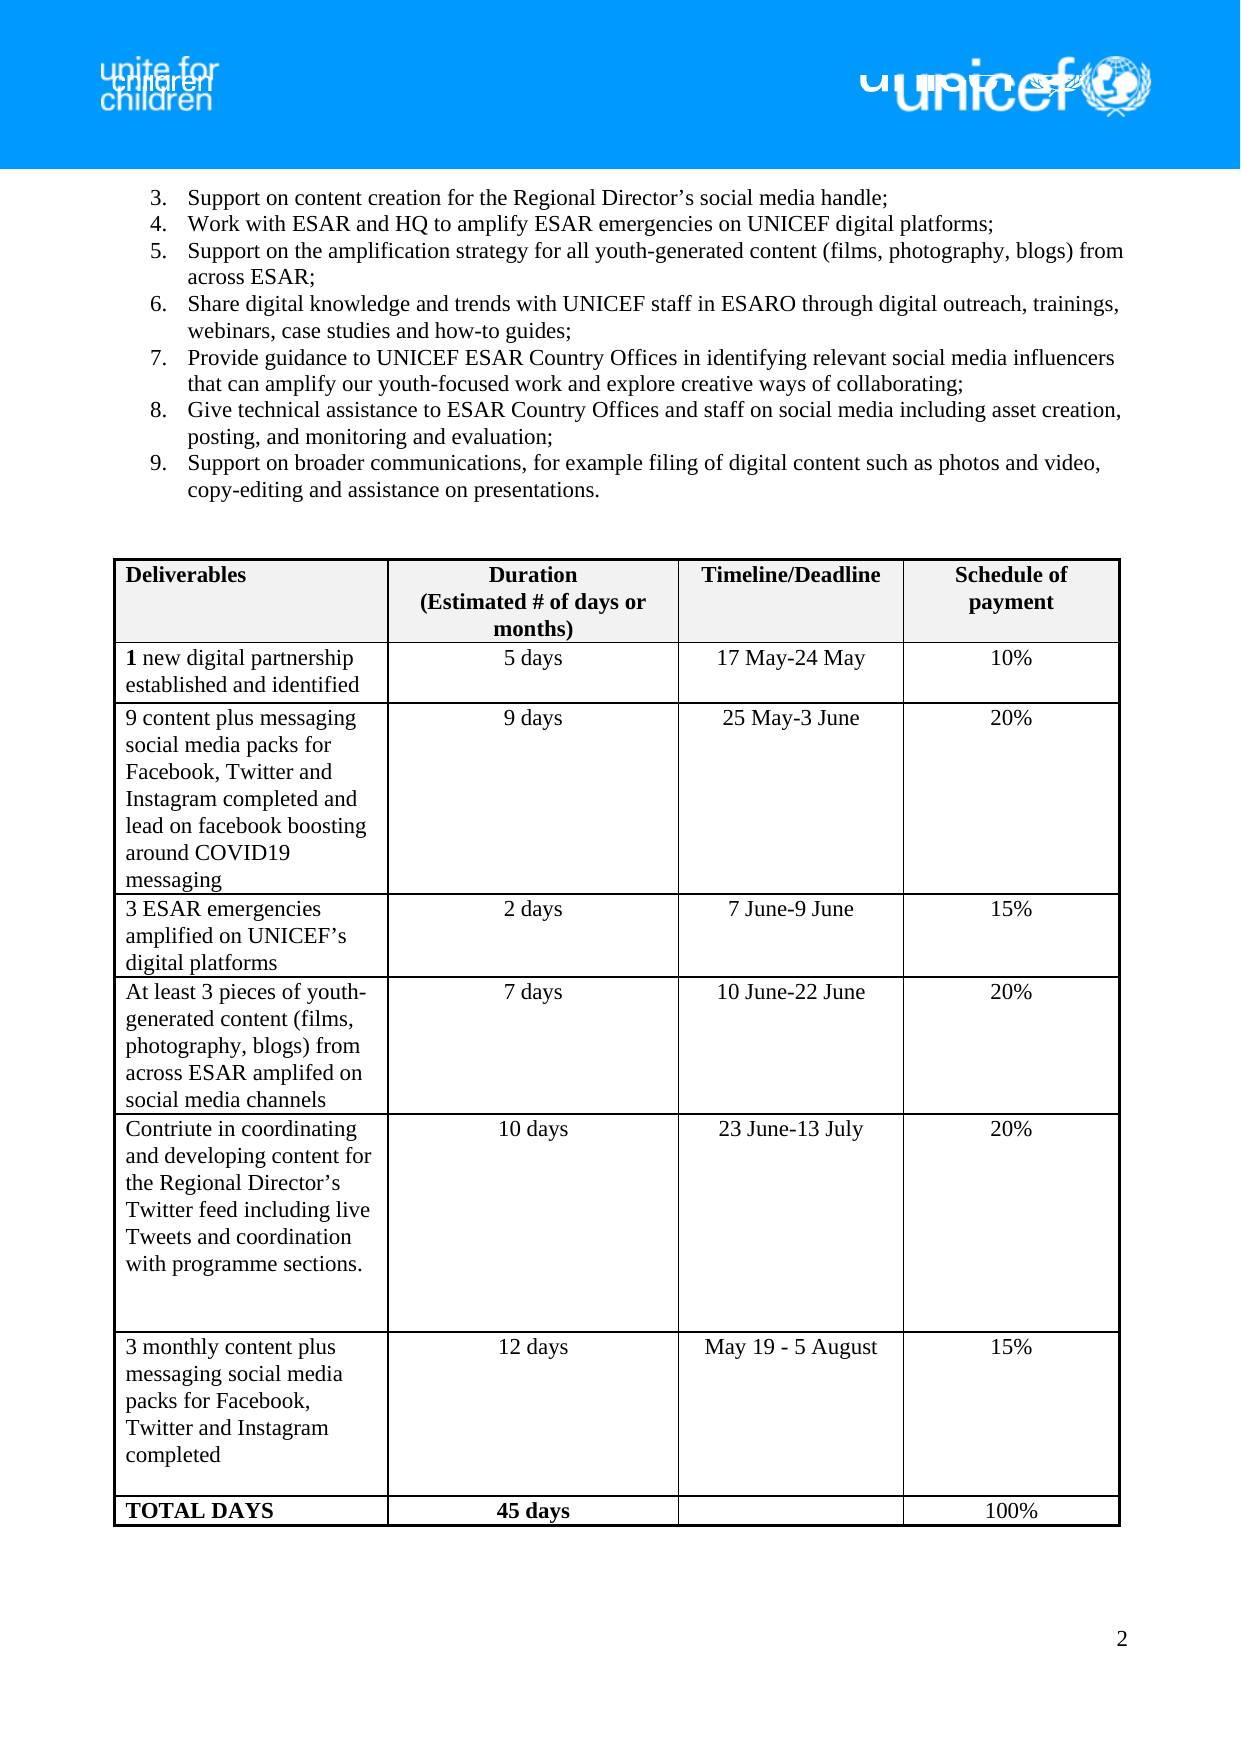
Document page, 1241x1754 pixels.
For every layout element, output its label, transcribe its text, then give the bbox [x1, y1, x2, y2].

table_header Duration (Estimated # of days or months) [389, 561, 678, 642]
table_cell 10 June-22 June [679, 978, 903, 1113]
table_cell 2 days [389, 895, 678, 976]
table_cell 3 monthly content plus messaging social media packs for Facebook, Twitter and Instagram completed [116, 1333, 387, 1495]
table_cell 17 May-24 May [679, 643, 903, 702]
table_cell 10% [904, 643, 1118, 702]
list Support on content creation for the Regional Director’s social media handle; [150, 183, 1128, 210]
table_cell 20% [904, 1115, 1118, 1331]
table_cell [679, 1497, 903, 1524]
picture [101, 56, 1153, 119]
table_cell 100% [904, 1497, 1118, 1524]
table_cell 5 days [389, 643, 678, 702]
list Support on the amplification strategy for all youth-generated content (films, photography, blogs) from across ESAR; [150, 237, 1128, 289]
list Give technical assistance to ESAR Country Offices and staff on social media including asset creation, posting, and monitoring and evaluation; [150, 396, 1128, 449]
table_cell Contriute in coordinating and developing content for the Regional Director’s Twitter feed including live Tweets and coordination with programme sections. [116, 1115, 387, 1331]
table_cell At least 3 pieces of youth-generated content (films, photography, blogs) from across ESAR amplifed on social media channels [116, 978, 387, 1113]
table_cell 7 days [389, 978, 678, 1113]
table_header Deliverables [116, 561, 387, 642]
table_cell TOTAL DAYS [116, 1497, 387, 1524]
list Support on broader communications, for example filing of digital content such as photos and video, copy-editing and assistance on presentations. [150, 449, 1128, 503]
table_header Schedule of payment [904, 561, 1118, 642]
list Work with ESAR and HQ to amplify ESAR emergencies on UNICEF digital platforms; [150, 210, 1128, 237]
table_cell 23 June-13 July [679, 1115, 903, 1331]
table_header Timeline/Deadline [679, 561, 903, 642]
table_cell 20% [904, 978, 1118, 1113]
table_cell 25 May-3 June [679, 704, 903, 893]
table_cell May 19 - 5 August [679, 1333, 903, 1495]
table_cell 9 days [389, 704, 678, 893]
table_cell 20% [904, 704, 1118, 893]
list Share digital knowledge and trends with UNICEF staff in ESARO through digital outreach, trainings, webinars, case studies and how-to guides; [150, 289, 1128, 344]
table_cell 15% [904, 1333, 1118, 1495]
table_cell 3 ESAR emergencies amplified on UNICEF’s digital platforms [116, 895, 387, 976]
table_cell 7 June-9 June [679, 895, 903, 976]
table_cell 15% [904, 895, 1118, 976]
table_cell 12 days [389, 1333, 678, 1495]
list Provide guidance to UNICEF ESAR Country Offices in identifying relevant social media influencers that can amplify our youth-focused work and explore creative ways of collaborating; [150, 344, 1128, 396]
table_cell 1 new digital partnership established and identified [116, 643, 387, 702]
table_cell 10 days [389, 1115, 678, 1331]
table_cell 45 days [389, 1497, 678, 1524]
table_cell 9 content plus messaging social media packs for Facebook, Twitter and Instagram completed and lead on facebook boosting around COVID19 messaging [116, 704, 387, 893]
